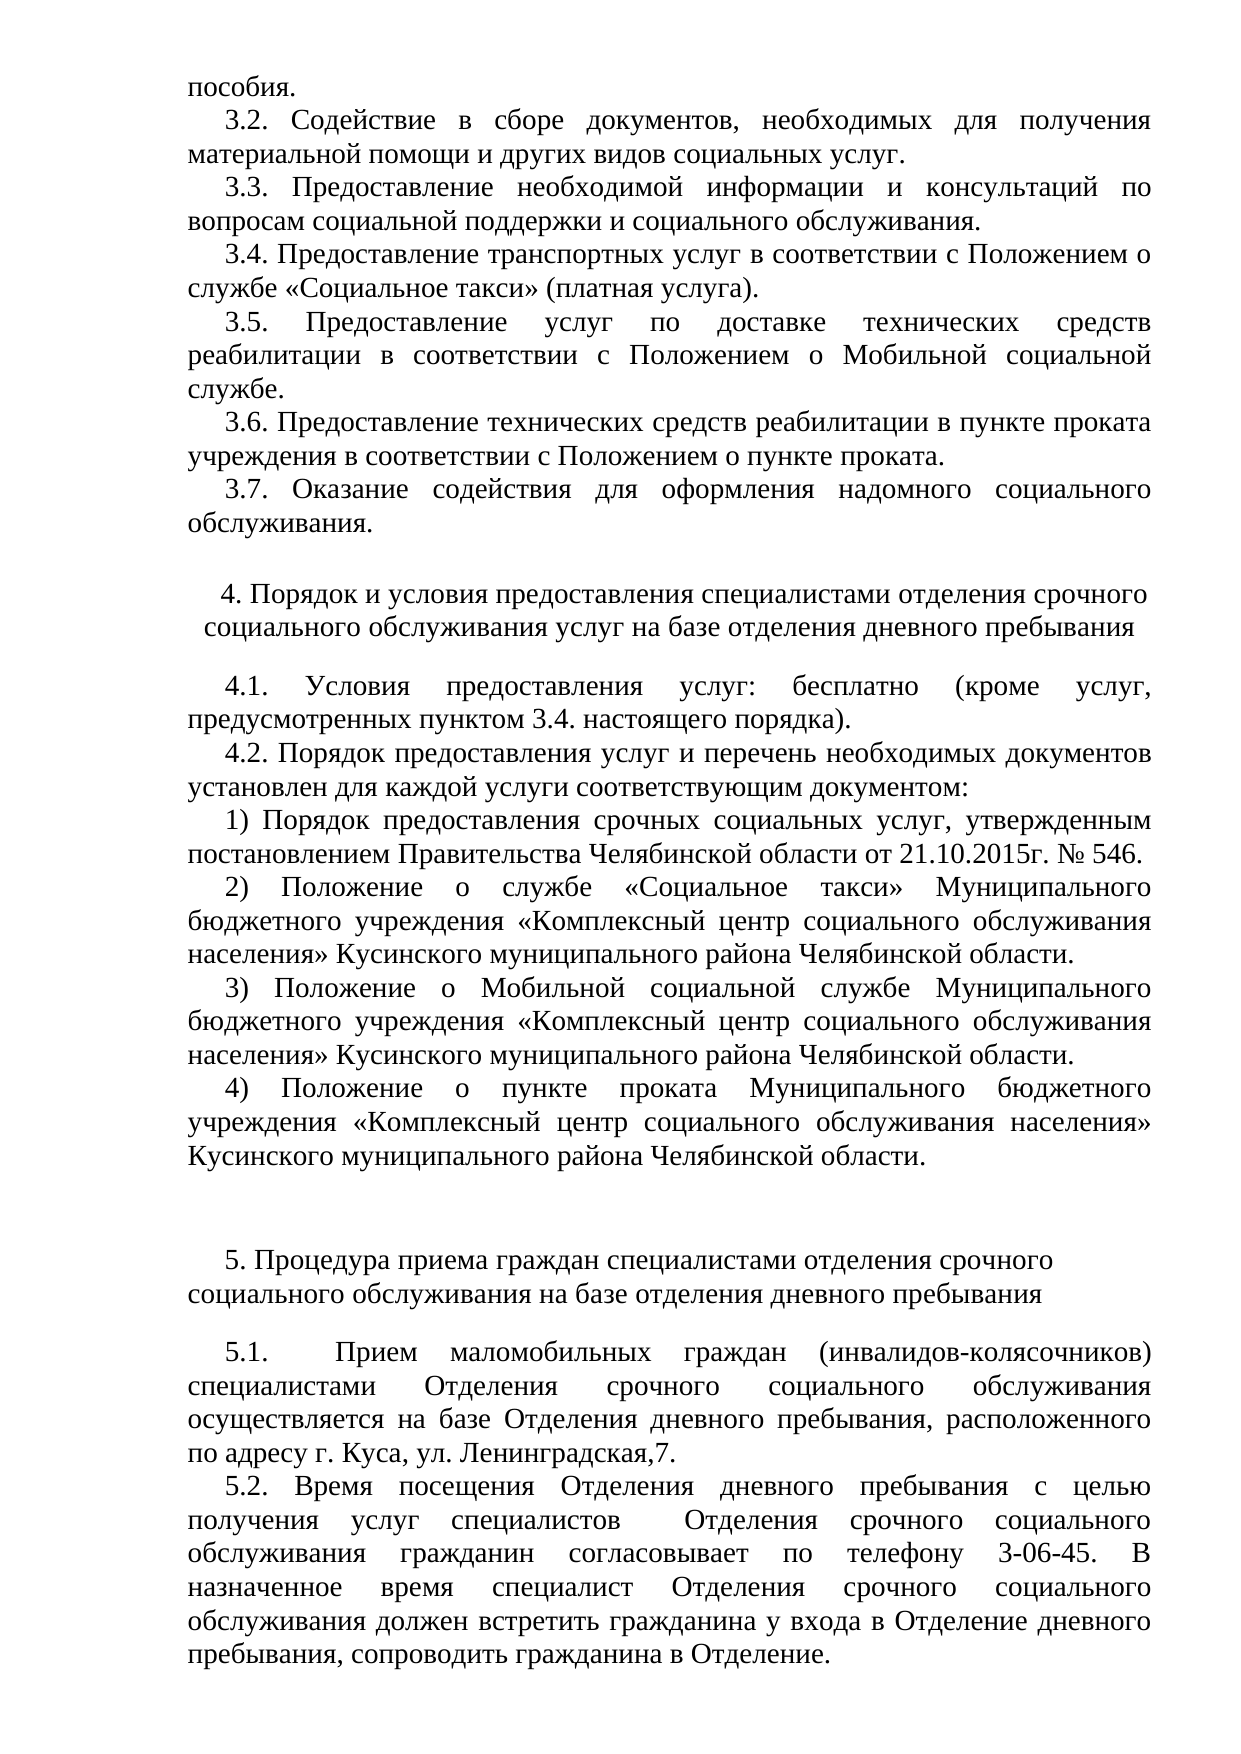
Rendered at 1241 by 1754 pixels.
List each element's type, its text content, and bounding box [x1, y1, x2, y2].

text 3.3. Предоставление необходимой информации и консультаций по вопросам социальной поддержки и социального обслуживания. [187, 169, 1152, 237]
text 3.7. Оказание содействия для оформления надомного социального обслуживания. [187, 471, 1152, 538]
text 3.4. Предоставление транспортных услуг в соответствии с Положением о службе «Социальное такси» (платная услуга). [187, 237, 1152, 304]
text 5.2. Время посещения Отделения дневного пребывания с целью получения услуг специалистов Отделения срочного социального обслуживания гражданин согласовывает по телефону 3-06-45. В назначенное время специалист Отделения срочного социального обслуживания должен встретить гражданина у входа в Отделение дневного пребывания, сопроводить гражданина в Отделение. [187, 1468, 1152, 1670]
text 5. Процедура приема граждан специалистами отделения срочного социального обслуживания на базе отделения дневного пребывания [187, 1242, 1152, 1309]
text 4.1. Условия предоставления услуг: бесплатно (кроме услуг, предусмотренных пунктом 3.4. настоящего порядка). [187, 668, 1152, 735]
text 1) Порядок предоставления срочных социальных услуг, утвержденным постановлением Правительства Челябинской области от 21.10.2015г. № 546. [187, 802, 1152, 869]
text 3.2. Содействие в сборе документов, необходимых для получения материальной помощи и других видов социальных услуг. [187, 102, 1152, 169]
text 3.5. Предоставление услуг по доставке технических средств реабилитации в соответствии с Положением о Мобильной социальной службе. [187, 304, 1152, 404]
text 5.1. Прием маломобильных граждан (инвалидов-колясочников) специалистами Отделения срочного социального обслуживания осуществляется на базе Отделения дневного пребывания, расположенного по адресу г. Куса, ул. Ленинградская,7. [187, 1334, 1152, 1468]
text 4.2. Порядок предоставления услуг и перечень необходимых документов установлен для каждой услуги соответствующим документом: [187, 735, 1152, 802]
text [187, 69, 1152, 102]
text 2) Положение о службе «Социальное такси» Муниципального бюджетного учреждения «Комплексный центр социального обслуживания населения» Кусинского муниципального района Челябинской области. [187, 869, 1152, 970]
text 4. Порядок и условия предоставления специалистами отделения срочного социального обслуживания услуг на базе отделения дневного пребывания [187, 576, 1152, 643]
text 4) Положение о пункте проката Муниципального бюджетного учреждения «Комплексный центр социального обслуживания населения» Кусинского муниципального района Челябинской области. [187, 1071, 1152, 1171]
text 3.6. Предоставление технических средств реабилитации в пункте проката учреждения в соответствии с Положением о пункте проката. [187, 404, 1152, 471]
text 3) Положение о Мобильной социальной службе Муниципального бюджетного учреждения «Комплексный центр социального обслуживания населения» Кусинского муниципального района Челябинской области. [187, 970, 1152, 1071]
